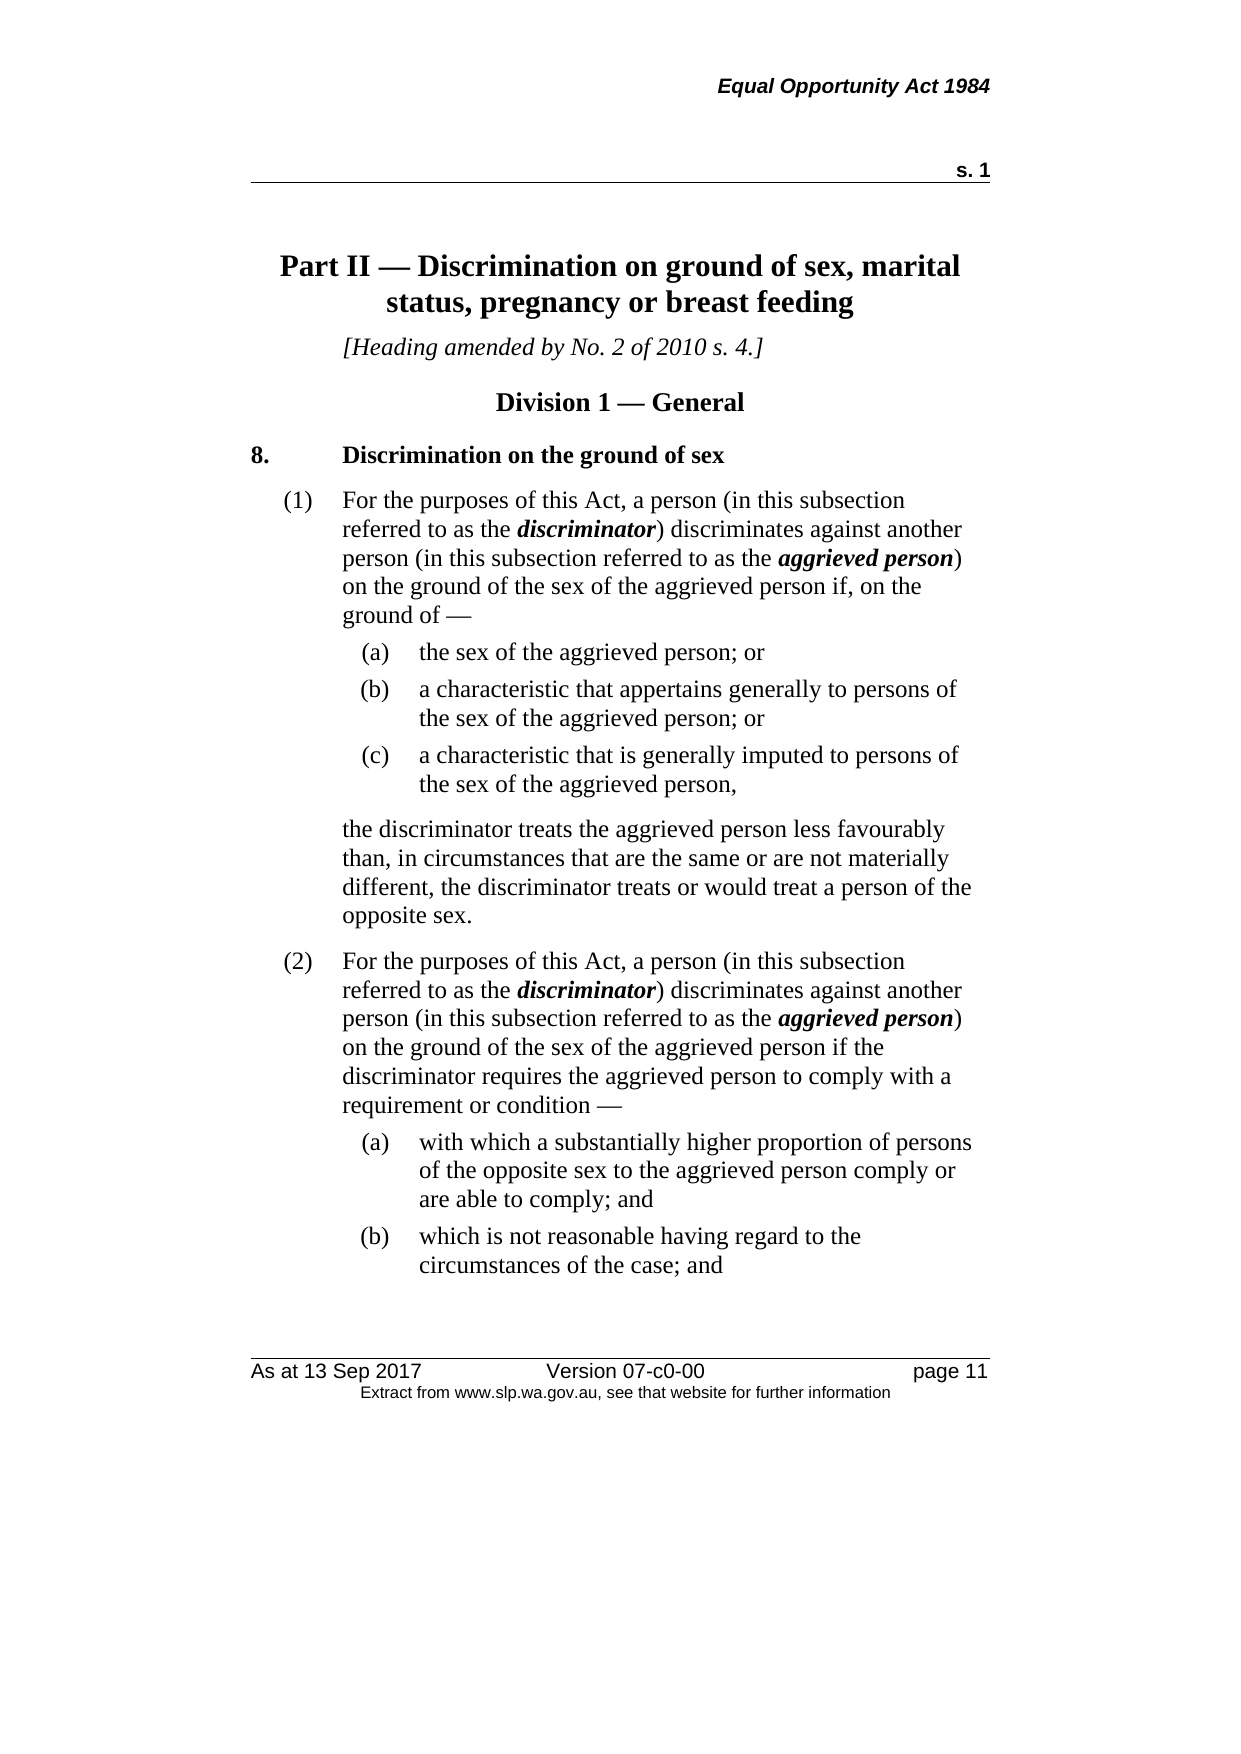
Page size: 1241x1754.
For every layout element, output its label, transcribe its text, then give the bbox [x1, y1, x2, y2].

subtitle 8. Discrimination on the ground of sex [251, 440, 990, 468]
text (1) For the purposes of this Act, a person (in this subsection referred to as the discriminator) discriminates against another person (in this subsection referred to as the aggrieved person) on the ground of the sex of the aggrieved person if, on the ground of — [251, 485, 990, 629]
text (a) with which a substantially higher proportion of persons of the opposite sex to the aggrieved person comply or are able to comply; and [251, 1127, 990, 1213]
text (b) a characteristic that appertains generally to persons of the sex of the aggrieved person; or [251, 674, 990, 732]
subtitle Part II — Discrimination on ground of sex, marital status, pregnancy or breast feeding [251, 247, 990, 319]
text (b) which is not reasonable having regard to the circumstances of the case; and [251, 1221, 990, 1279]
text (c) a characteristic that is generally imputed to persons of the sex of the aggrieved person, [251, 740, 990, 798]
text (a) the sex of the aggrieved person; or [251, 637, 990, 666]
text the discriminator treats the aggrieved person less favourably than, in circumstances that are the same or are not materially different, the discriminator treats or would treat a person of the opposite sex. [251, 814, 990, 929]
text (2) For the purposes of this Act, a person (in this subsection referred to as the discriminator) discriminates against another person (in this subsection referred to as the aggrieved person) on the ground of the sex of the aggrieved person if the discriminator requires the aggrieved person to comply with a requirement or condition — [251, 946, 990, 1118]
subtitle Division 1 — General [251, 386, 990, 417]
subtitle [Heading amended by No. 2 of 2010 s. 4.] [251, 332, 990, 361]
